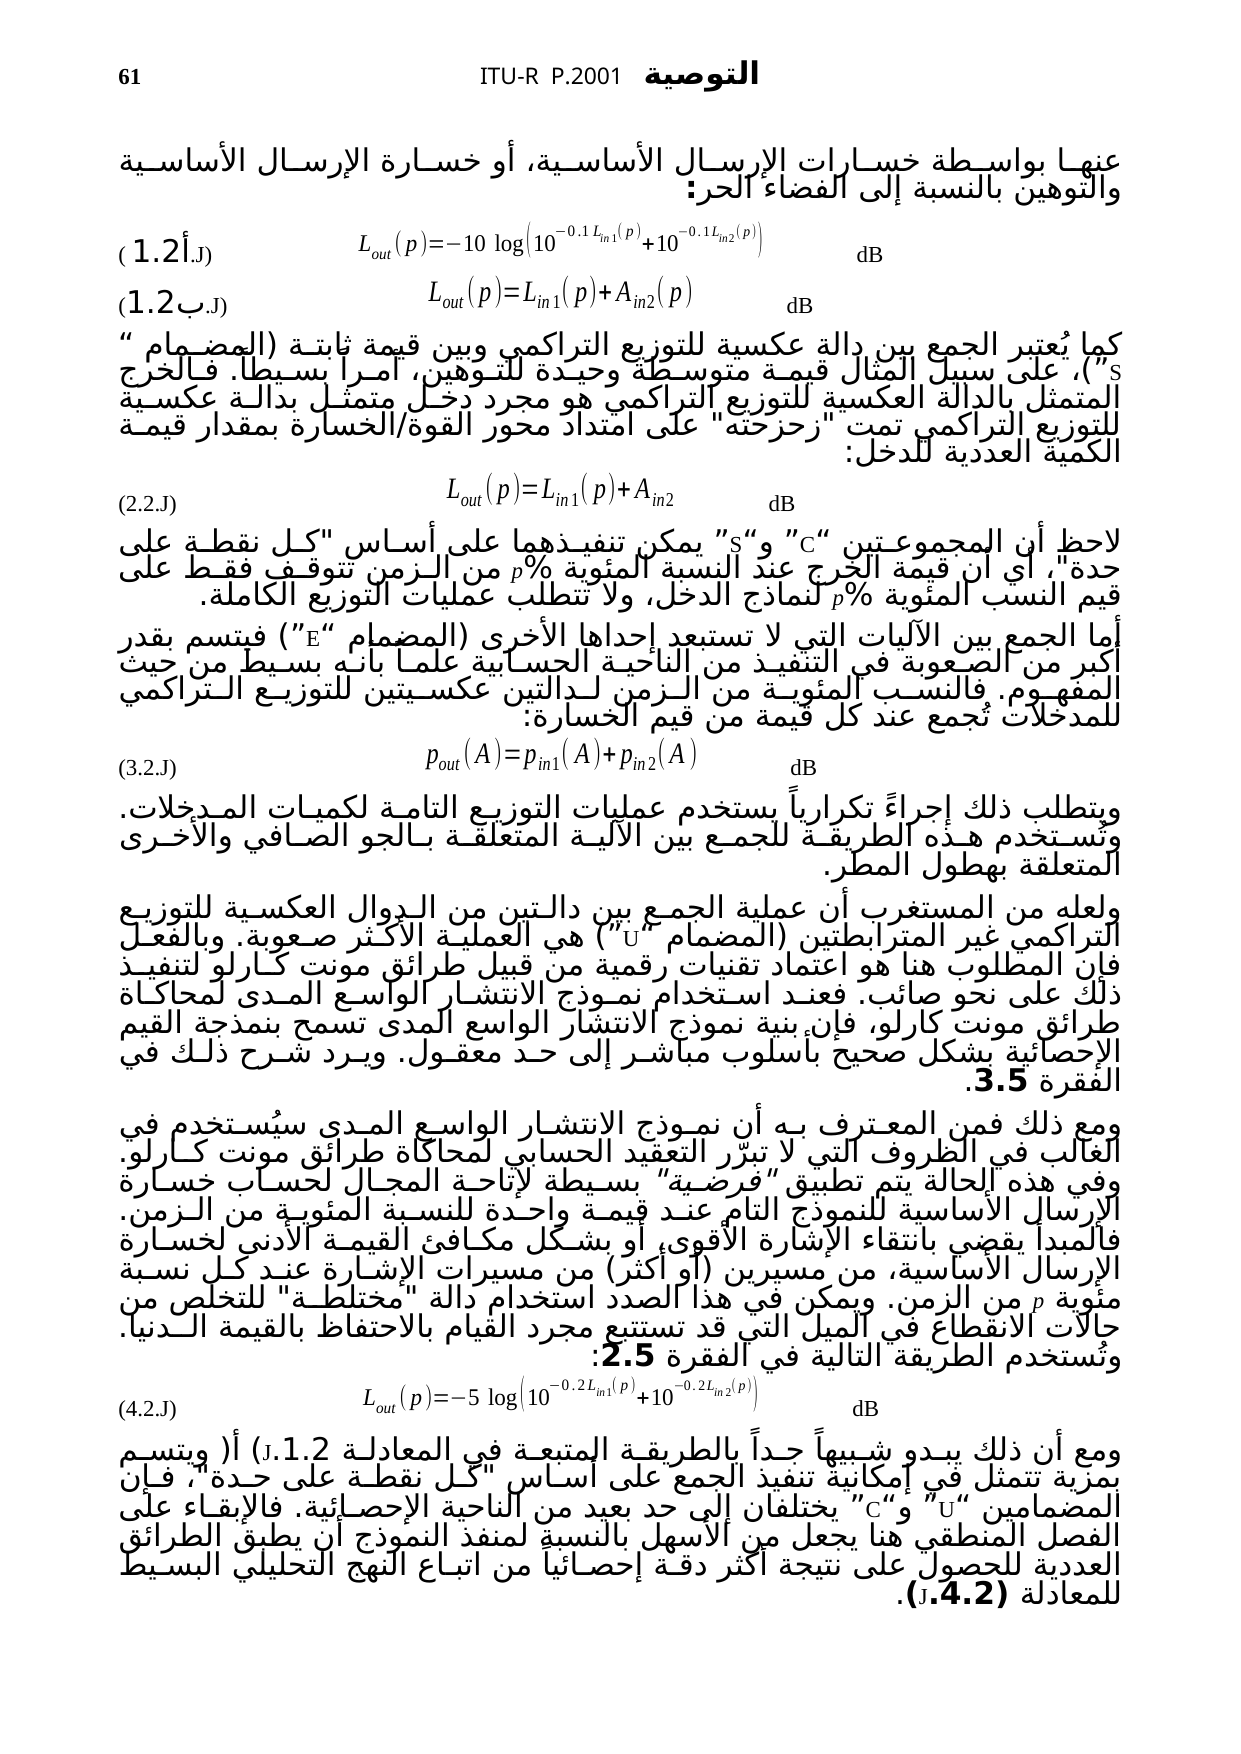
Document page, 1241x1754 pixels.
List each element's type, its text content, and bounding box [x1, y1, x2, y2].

text ومع ذلك فمن المعترف به أن نموذج الانتشار الواسع المدى سيُستخدم في الغالب في الظروف التي لا تبرّر التعقيد الحسابي لمحاكاة طرائق مونت كارلو. وفي هذه الحالة يتم تطبيق "فرضية" بسيطة لإتاحة المجال لحساب خسارة الإرسال الأساسية للنموذج التام عند قيمة واحدة للنسبة المئوية من الزمن. فالمبدأ يقضي بانتقاء الإشارة الأقوى، أو بشكل مكافئ القيمة الأدنى لخسارة الإرسال الأساسية، من مسيرين (أو أكثر) من مسيرات الإشارة عند كل نسبة مئوية p من الزمن. ويمكن في هذا الصدد استخدام دالة "مختلطة" للتخلص من حالات الانقطاع في الميل التي قد تستتبع مجرد القيام بالاحتفاظ بالقيمة الدنيا. وتُستخدم الطريقة التالية في الفقرة 2.5: [118, 1112, 1122, 1374]
text (2.2.J) dB [118, 482, 1122, 518]
text ولعله من المستغرب أن عملية الجمع بين دالتين من الدوال العكسية للتوزيع التراكمي غير المترابطتين (المضمام “U”) هي العملية الأكثر صعوبة. وبالفعل فإن المطلوب هنا هو اعتماد تقنيات رقمية من قبيل طرائق مونت كارلو لتنفيذ ذلك على نحو صائب. فعند استخدام نموذج الانتشار الواسع المدى لمحاكاة طرائق مونت كارلو، فإن بنية نموذج الانتشار الواسع المدى تسمح بنمذجة القيم الإحصائية بشكل صحيح بأسلوب مباشر إلى حد معقول. ويرد شرح ذلك في الفقرة 3.5. [118, 895, 1122, 1099]
text (4.2.J) dB [118, 1386, 1122, 1424]
text لاحظ أن المجموعتين “C” و“S” يمكن تنفيذهما على أساس "كل نقطة على حدة"، أي أن قيمة الخرج عند النسبة المئوية %p من الزمن تتوقف فقط على قيم النسب المئوية %p لنماذج الدخل، ولا تتطلب عمليات التوزيع الكاملة. [118, 531, 1122, 613]
text أما الجمع بين الآليات التي لا تستبعد إحداها الأخرى (المضمام “E”) فيتسم بقدر أكبر من الصعوبة في التنفيذ من الناحية الحسابية علماً بأنه بسيط من حيث المفهوم. فالنسب المئوية من الزمن لدالتين عكسيتين للتوزيع التراكمي للمدخلات تُجمع عند كل قيمة من قيم الخسارة: [118, 625, 1122, 734]
text (ب1.2.J) dB [118, 283, 1122, 321]
text ويتطلب ذلك إجراءً تكرارياً يستخدم عمليات التوزيع التامة لكميات المدخلات. وتُستخدم هذه الطريقة للجمع بين الآلية المتعلقة بالجو الصافي والأخرى المتعلقة بهطول المطر. [118, 795, 1122, 882]
text كما يُعتبر الجمع بين دالة عكسية للتوزيع التراكمي وبين قيمة ثابتة (المضمام “S”)، على سبيل المثال قيمة متوسطة وحيدة للتوهين، أمراً بسيطاً. فالخرج المتمثل بالدالة العكسية للتوزيع التراكمي هو مجرد دخل متمثل بدالة عكسية للتوزيع التراكمي تمت "زحزحته" على امتداد محور القوة/الخسارة بمقدار قيمة الكمية العددية للدخل: [118, 333, 1122, 470]
text ( أ1.2.J) dB [118, 231, 1122, 271]
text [118, 148, 1122, 206]
text ومع أن ذلك يبدو شبيهاً جداً بالطريقة المتبعة في المعادلة 1.2.J) أ( ويتسم بمزية تتمثل في إمكانية تنفيذ الجمع على أساس "كل نقطة على حدة"، فإن المضمامين “U” و“C” يختلفان إلى حد بعيد من الناحية الإحصائية. فالإبقاء على الفصل المنطقي هنا يجعل من الأسهل بالنسبة لمنفذ النموذج أن يطبق الطرائق العددية للحصول على نتيجة أكثر دقة إحصائياً من اتباع النهج التحليلي البسيط للمعادلة (4.2.J). [118, 1437, 1122, 1612]
text (3.2.J) dB [118, 747, 1122, 783]
